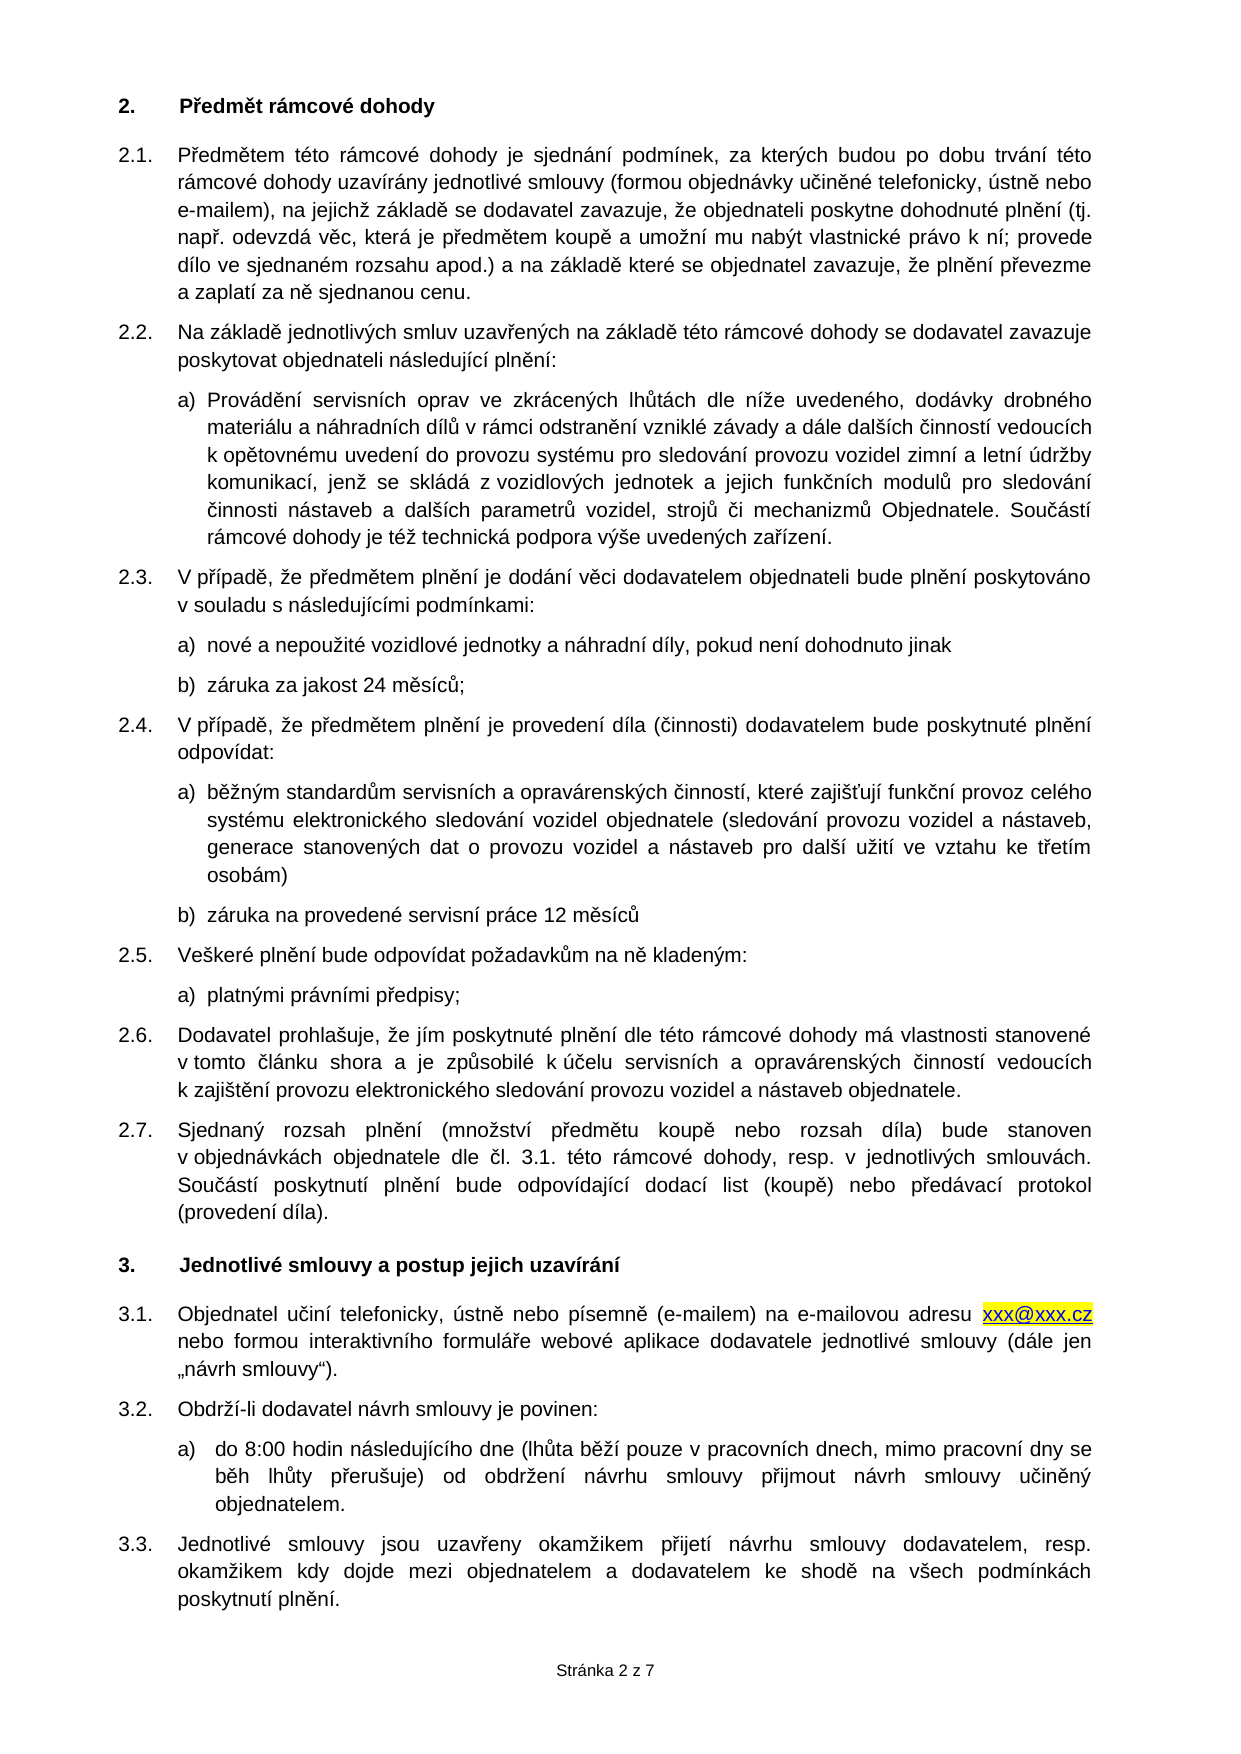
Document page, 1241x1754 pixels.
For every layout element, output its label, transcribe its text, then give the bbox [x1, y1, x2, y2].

list Obdrží-li dodavatel návrh smlouvy je povinen: [118, 1397, 1093, 1421]
list Jednotlivé smlouvy a postup jejich uzavírání [118, 1253, 1093, 1277]
list Sjednaný rozsah plnění (množství předmětu koupě nebo rozsah díla) bude stanoven v objednávkách objednatele dle čl. 3.1. této rámcové dohody, resp. v jednotlivých smlouvách. Součástí poskytnutí plnění bude odpovídající dodací list (koupě) nebo předávací protokol (provedení díla). [118, 1118, 1093, 1224]
list V případě, že předmětem plnění je provedení díla (činnosti) dodavatelem bude poskytnuté plnění odpovídat: [118, 713, 1093, 764]
list Provádění servisních oprav ve zkrácených lhůtách dle níže uvedeného, dodávky drobného materiálu a náhradních dílů v rámci odstranění vzniklé závady a dále dalších činností vedoucích k opětovnému uvedení do provozu systému pro sledování provozu vozidel zimní a letní údržby komunikací, jenž se skládá z vozidlových jednotek a jejich funkčních modulů pro sledování činnosti nástaveb a dalších parametrů vozidel, strojů či mechanizmů Objednatele. Součástí rámcové dohody je též technická podpora výše uvedených zařízení. [177, 388, 1093, 549]
list nové a nepoužité vozidlové jednotky a náhradní díly, pokud není dohodnuto jinak [177, 633, 1093, 657]
list do 8:00 hodin následujícího dne (lhůta běží pouze v pracovních dnech, mimo pracovní dny se běh lhůty přerušuje) od obdržení návrhu smlouvy přijmout návrh smlouvy učiněný objednatelem. [177, 1437, 1093, 1516]
list Jednotlivé smlouvy jsou uzavřeny okamžikem přijetí návrhu smlouvy dodavatelem, resp. okamžikem kdy dojde mezi objednatelem a dodavatelem ke shodě na všech podmínkách poskytnutí plnění. [118, 1532, 1093, 1611]
list záruka za jakost 24 měsíců; [177, 673, 1093, 697]
list běžným standardům servisních a opravárenských činností, které zajišťují funkční provoz celého systému elektronického sledování vozidel objednatele (sledování provozu vozidel a nástaveb, generace stanovených dat o provozu vozidel a nástaveb pro další užití ve vztahu ke třetím osobám) [177, 780, 1093, 887]
list Dodavatel prohlašuje, že jím poskytnuté plnění dle této rámcové dohody má vlastnosti stanovené v tomto článku shora a je způsobilé k účelu servisních a opravárenských činností vedoucích k zajištění provozu elektronického sledování provozu vozidel a nástaveb objednatele. [118, 1023, 1093, 1102]
list platnými právními předpisy; [177, 983, 1093, 1007]
list V případě, že předmětem plnění je dodání věci dodavatelem objednateli bude plnění poskytováno v souladu s následujícími podmínkami: [118, 565, 1093, 617]
list Předmět rámcové dohody [118, 94, 1093, 118]
list Veškeré plnění bude odpovídat požadavkům na ně kladeným: [118, 943, 1093, 967]
list záruka na provedené servisní práce 12 měsíců [177, 903, 1093, 927]
list Předmětem této rámcové dohody je sjednání podmínek, za kterých budou po dobu trvání této rámcové dohody uzavírány jednotlivé smlouvy (formou objednávky učiněné telefonicky, ústně nebo e-mailem), na jejichž základě se dodavatel zavazuje, že objednateli poskytne dohodnuté plnění (tj. např. odevzdá věc, která je předmětem koupě a umožní mu nabýt vlastnické právo k ní; provede dílo ve sjednaném rozsahu apod.) a na základě které se objednatel zavazuje, že plnění převezme a zaplatí za ně sjednanou cenu. [118, 143, 1093, 304]
list Objednatel učiní telefonicky, ústně nebo písemně (e-mailem) na e-mailovou adresu xxx@xxx.cz nebo formou interaktivního formuláře webové aplikace dodavatele jednotlivé smlouvy (dále jen „návrh smlouvy“). [118, 1302, 1093, 1381]
list Na základě jednotlivých smluv uzavřených na základě této rámcové dohody se dodavatel zavazuje poskytovat objednateli následující plnění: [118, 320, 1093, 372]
